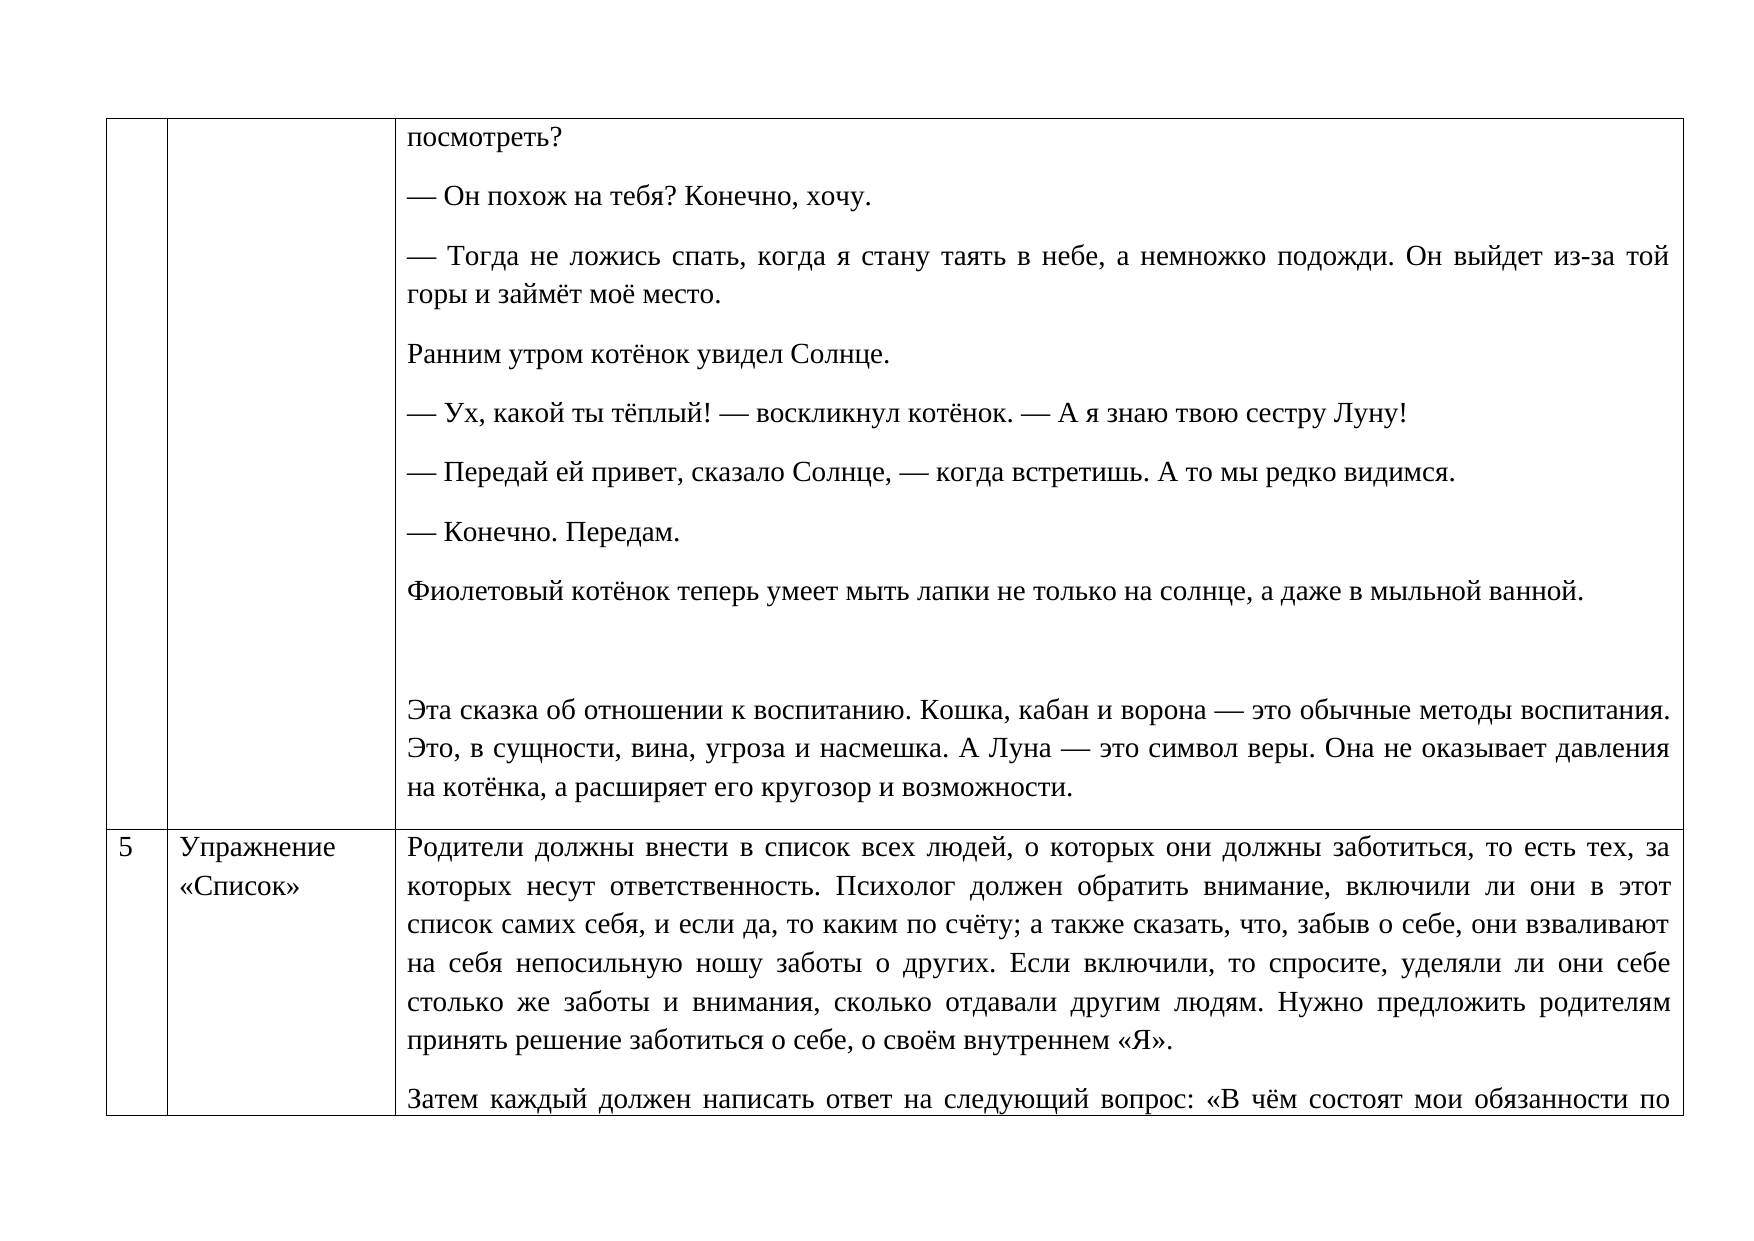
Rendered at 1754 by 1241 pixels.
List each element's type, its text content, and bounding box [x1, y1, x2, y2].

table_cell Упражнение «Список» [168, 830, 395, 1115]
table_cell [396, 119, 1683, 828]
table_cell 4 [107, 119, 167, 828]
table_cell 5 [107, 830, 167, 1115]
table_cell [168, 119, 395, 828]
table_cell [396, 830, 1683, 1115]
